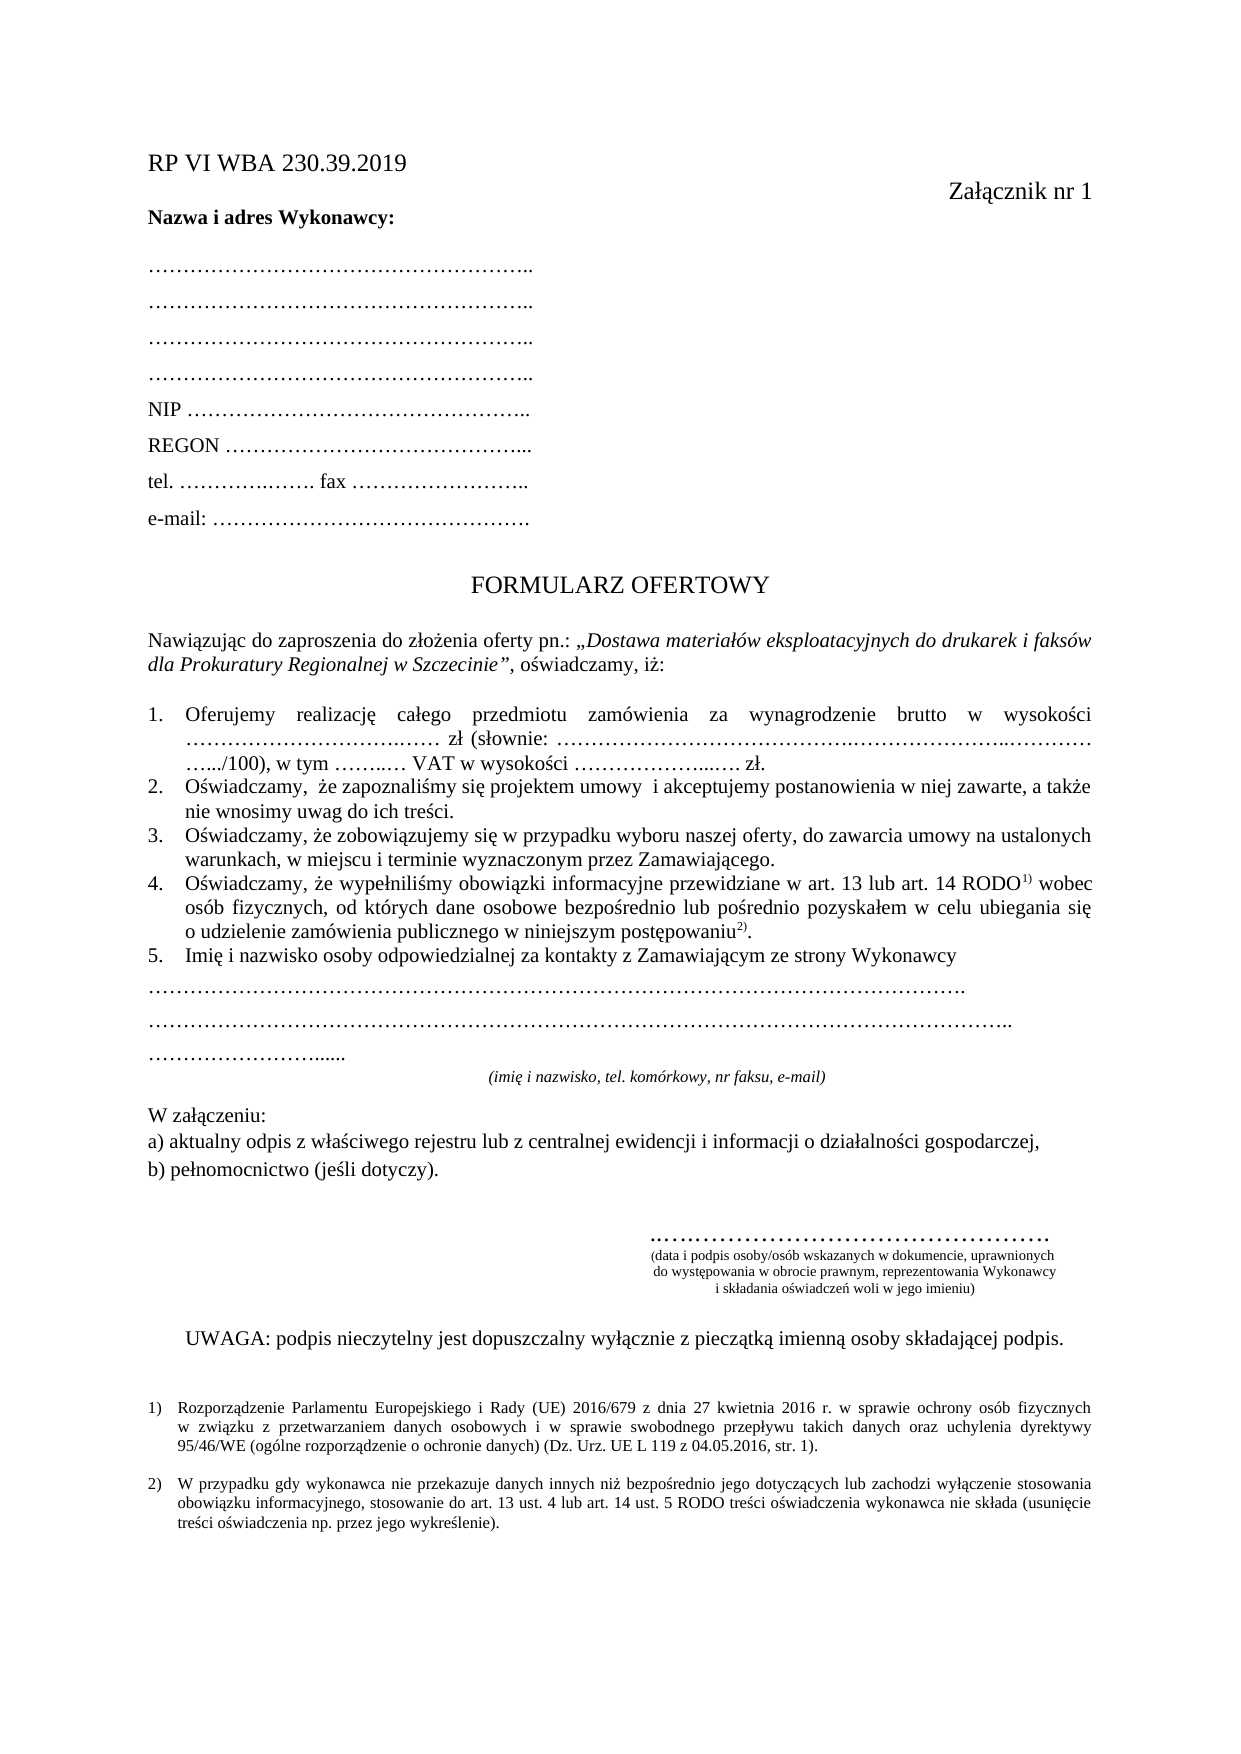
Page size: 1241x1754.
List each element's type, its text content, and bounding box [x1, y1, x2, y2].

list Imię i nazwisko osoby odpowiedzialnej za kontakty z Zamawiającym ze strony Wykonawcy [148, 943, 1093, 967]
text tel. ………….……. fax …………………….. [148, 469, 1093, 493]
text NIP ………………………………………….. [148, 397, 1093, 421]
text W załączeniu: [148, 1096, 1093, 1129]
list (data i podpis osoby/osób wskazanych w dokumencie, uprawnionych [591, 1246, 1093, 1263]
text RP VI WBA 230.39.2019 [148, 148, 1093, 176]
text ……………………………………………….. [148, 253, 1093, 277]
text ……………………………………………….. [148, 325, 1093, 349]
list do występowania w obrocie prawnym, reprezentowania Wykonawcy [591, 1263, 1093, 1280]
subtitle FORMULARZ OFERTOWY [148, 570, 1093, 599]
list i składania oświadczeń woli w jego imieniu) [591, 1280, 1093, 1297]
text UWAGA: podpis nieczytelny jest dopuszczalny wyłącznie z pieczątką imienną osoby składającej podpis. [185, 1325, 1093, 1349]
list Rozporządzenie Parlamentu Europejskiego i Rady (UE) 2016/679 z dnia 27 kwietnia 2016 r. w sprawie ochrony osób fizycznych w związku z przetwarzaniem danych osobowych i w sprawie swobodnego przepływu takich danych oraz uchylenia dyrektywy 95/46/WE (ogólne rozporządzenie o ochronie danych) (Dz. Urz. UE L 119 z 04.05.2016, str. 1). [148, 1397, 1093, 1455]
list Oferujemy realizację całego przedmiotu zamówienia za wynagrodzenie brutto w wysokości ………………………….…… zł (słownie: …………………………………….…………………..………… ….../100), w tym ……..… VAT w wysokości ………………...…. zł. [148, 702, 1093, 774]
list Oświadczamy, że wypełniliśmy obowiązki informacyjne przewidziane w art. 13 lub art. 14 RODO1) wobec osób fizycznych, od których dane osobowe bezpośrednio lub pośrednio pozyskałem w celu ubiegania się o udzielenie zamówienia publicznego w niniejszym postępowaniu2). [148, 871, 1093, 943]
text Załącznik nr 1 [148, 176, 1093, 205]
text Nazwa i adres Wykonawcy: [148, 205, 1093, 229]
text Nawiązując do zaproszenia do złożenia oferty pn.: „Dostawa materiałów eksploatacyjnych do drukarek i faksów dla Prokuratury Regionalnej w Szczecinie”, oświadczamy, iż: [148, 628, 1093, 676]
text ……………………………………………….. [148, 289, 1093, 313]
text ……………………………………………….. [148, 361, 1093, 385]
list W przypadku gdy wykonawca nie przekazuje danych innych niż bezpośrednio jego dotyczących lub zachodzi wyłączenie stosowania obowiązku informacyjnego, stosowanie do art. 13 ust. 4 lub art. 14 ust. 5 RODO treści oświadczenia wykonawca nie składa (usunięcie treści oświadczenia np. przez jego wykreślenie). [148, 1474, 1093, 1532]
text b) pełnomocnictwo (jeśli dotyczy). [148, 1157, 1093, 1181]
list (imię i nazwisko, tel. komórkowy, nr faksu, e-mail) [221, 1067, 1093, 1086]
text REGON ……………………………………... [148, 433, 1093, 457]
text ……………………………………………………………………………………………………….……………………………………………………………………………………………………………..……………………...... [148, 967, 1093, 1067]
text e-mail: ………………………………………. [148, 506, 1093, 529]
text a) aktualny odpis z właściwego rejestru lub z centralnej ewidencji i informacji o działalności gospodarczej, [148, 1129, 1093, 1153]
list Oświadczamy, że zobowiązujemy się w przypadku wyboru naszej oferty, do zawarcia umowy na ustalonych warunkach, w miejscu i terminie wyznaczonym przez Zamawiającego. [148, 823, 1093, 871]
list Oświadczamy, że zapoznaliśmy się projektem umowy i akceptujemy postanowienia w niej zawarte, a także nie wnosimy uwag do ich treści. [148, 774, 1093, 823]
text ..….……………………………………. [576, 1218, 1093, 1246]
